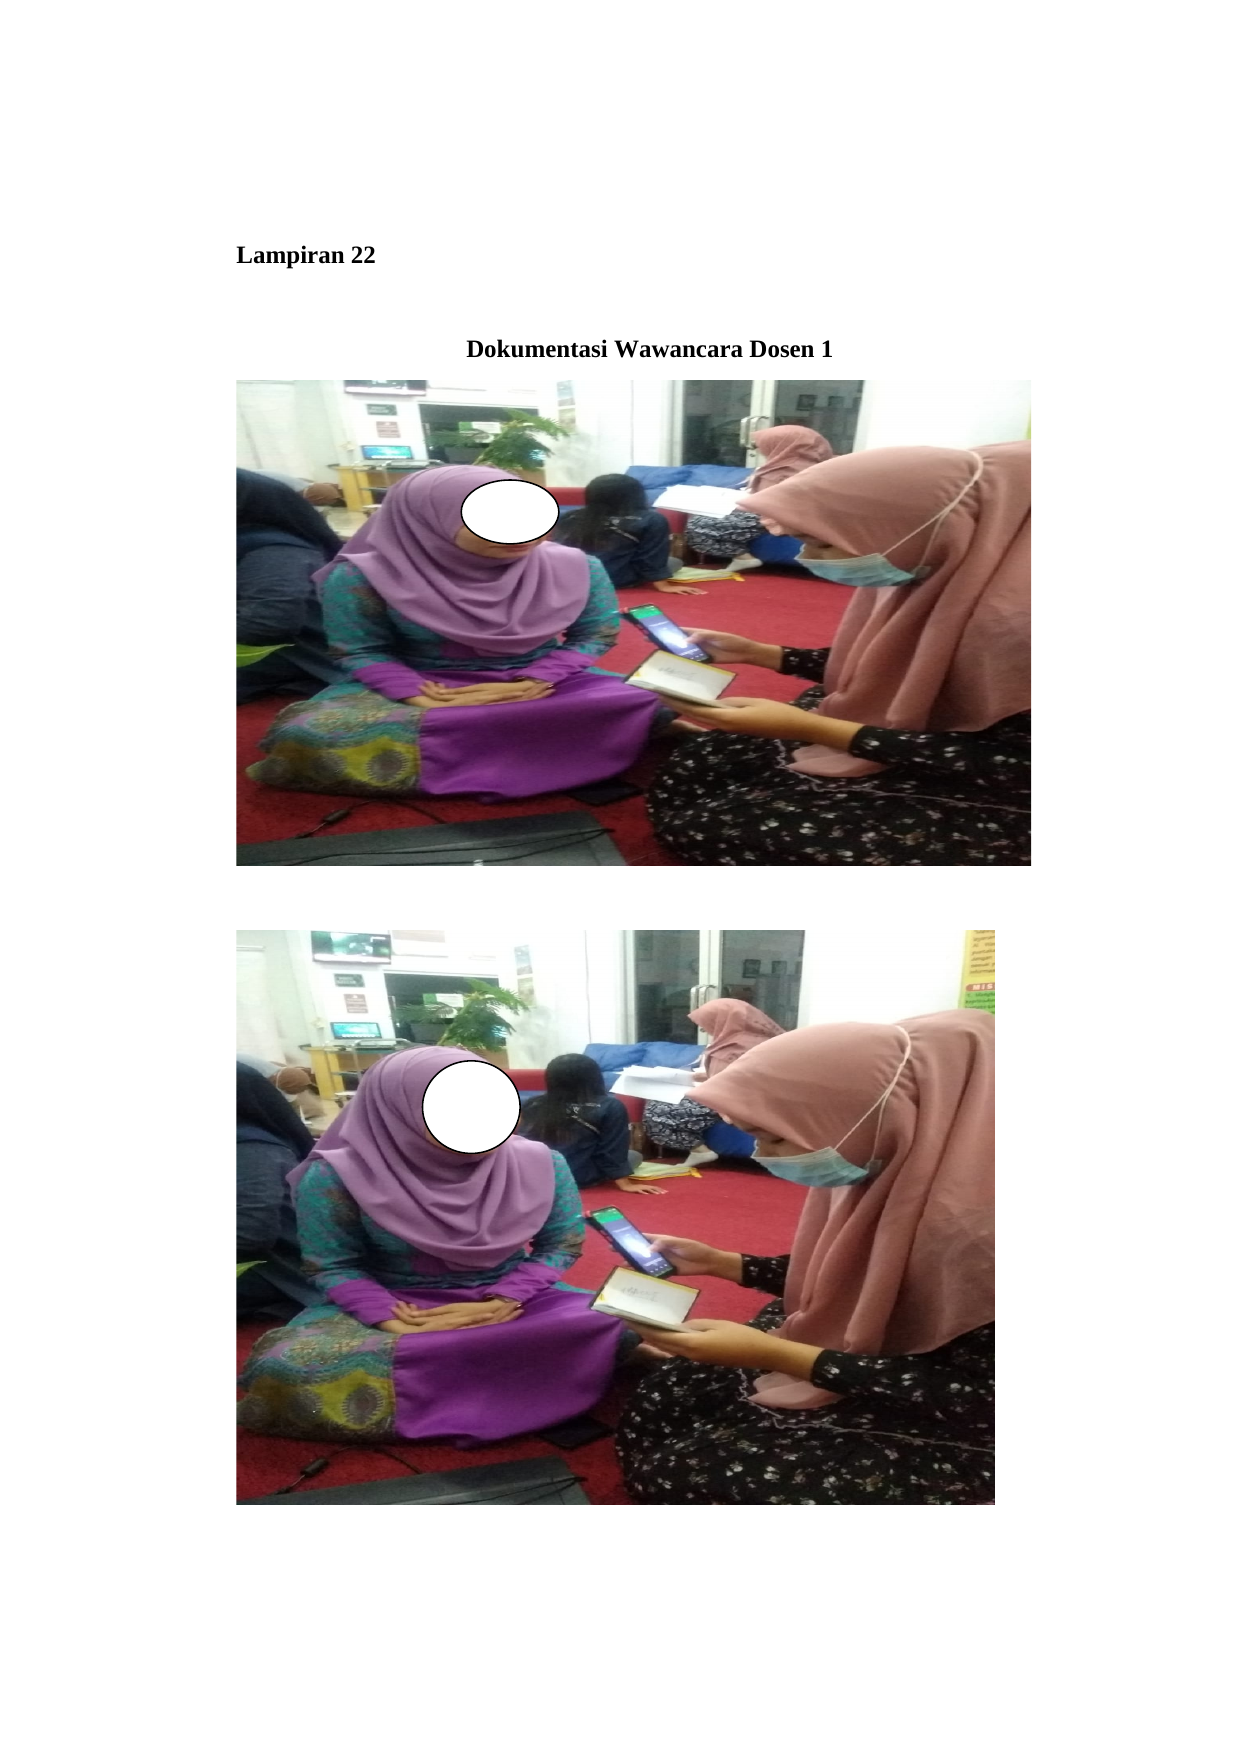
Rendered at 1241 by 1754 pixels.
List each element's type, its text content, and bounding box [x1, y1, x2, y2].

picture [236, 930, 995, 1505]
text Lampiran 22 [236, 240, 1063, 269]
picture [236, 380, 1032, 866]
text Dokumentasi Wawancara Dosen 1 [236, 334, 1063, 362]
